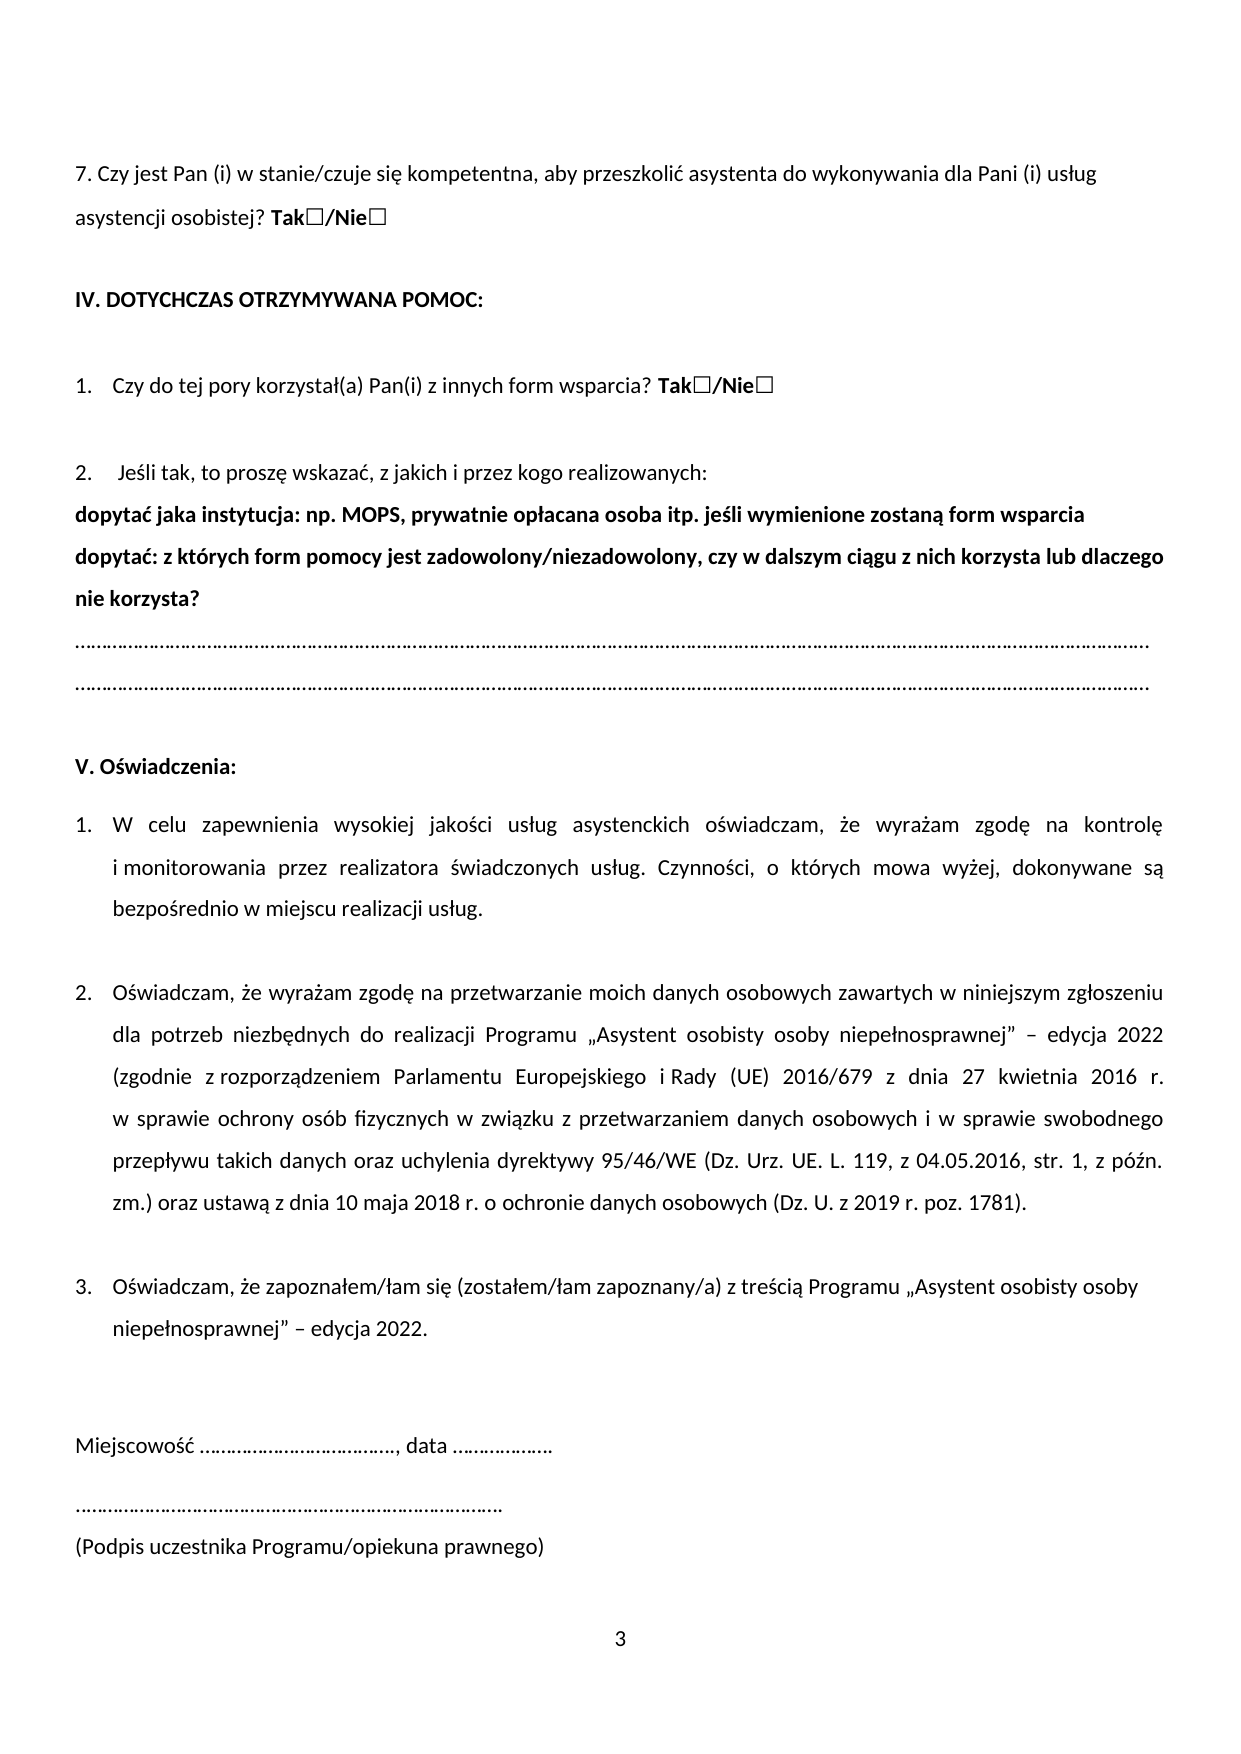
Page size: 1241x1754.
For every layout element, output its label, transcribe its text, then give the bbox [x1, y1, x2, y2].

text (Podpis uczestnika Programu/opiekuna prawnego) [75, 1532, 1165, 1560]
text dopytać jaka instytucja: np. MOPS, prywatnie opłacana osoba itp. jeśli wymienione zostaną form wsparcia dopytać: z których form pomocy jest zadowolony/niezadowolony, czy w dalszym ciągu z nich korzysta lub dlaczego nie korzysta? [75, 500, 1165, 612]
text V. Oświadczenia: [75, 752, 1165, 780]
text ………………………………………………………………………………………………………………………………………………………………………………………………………………………………………………………………………………………………………………………………………………………………………… [75, 626, 1165, 696]
list Oświadczam, że zapoznałem/łam się (zostałem/łam zapoznany/a) z treścią Programu „Asystent osobisty osoby niepełnosprawnej” – edycja 2022. [75, 1272, 1165, 1342]
list Oświadczam, że wyrażam zgodę na przetwarzanie moich danych osobowych zawartych w niniejszym zgłoszeniu dla potrzeb niezbędnych do realizacji Programu „Asystent osobisty osoby niepełnosprawnej” – edycja 2022 (zgodnie z rozporządzeniem Parlamentu Europejskiego i Rady (UE) 2016/679 z dnia 27 kwietnia 2016 r. w sprawie ochrony osób fizycznych w związku z przetwarzaniem danych osobowych i w sprawie swobodnego przepływu takich danych oraz uchylenia dyrektywy 95/46/WE (Dz. Urz. UE. L. 119, z 04.05.2016, str. 1, z późn. zm.) oraz ustawą z dnia 10 maja 2018 r. o ochronie danych osobowych (Dz. U. z 2019 r. poz. 1781). [75, 978, 1165, 1216]
text 7. Czy jest Pan (i) w stanie/czuje się kompetentna, aby przeszkolić asystenta do wykonywania dla Pani (i) usług asystencji osobistej? Tak/Nie [75, 159, 1165, 232]
list Jeśli tak, to proszę wskazać, z jakich i przez kogo realizowanych: [75, 458, 1165, 486]
text IV. DOTYCHCZAS OTRZYMYWANA POMOC: [75, 285, 1165, 313]
text Miejscowość ………………………………., data ………………. [75, 1432, 1165, 1460]
text ..……………………………………………………………………. [75, 1490, 1165, 1518]
list Czy do tej pory korzystał(a) Pan(i) z innych form wsparcia? Tak/Nie [75, 369, 1165, 401]
list W celu zapewnienia wysokiej jakości usług asystenckich oświadczam, że wyrażam zgodę na kontrolę i monitorowania przez realizatora świadczonych usług. Czynności, o których mowa wyżej, dokonywane są bezpośrednio w miejscu realizacji usług. [75, 811, 1165, 923]
